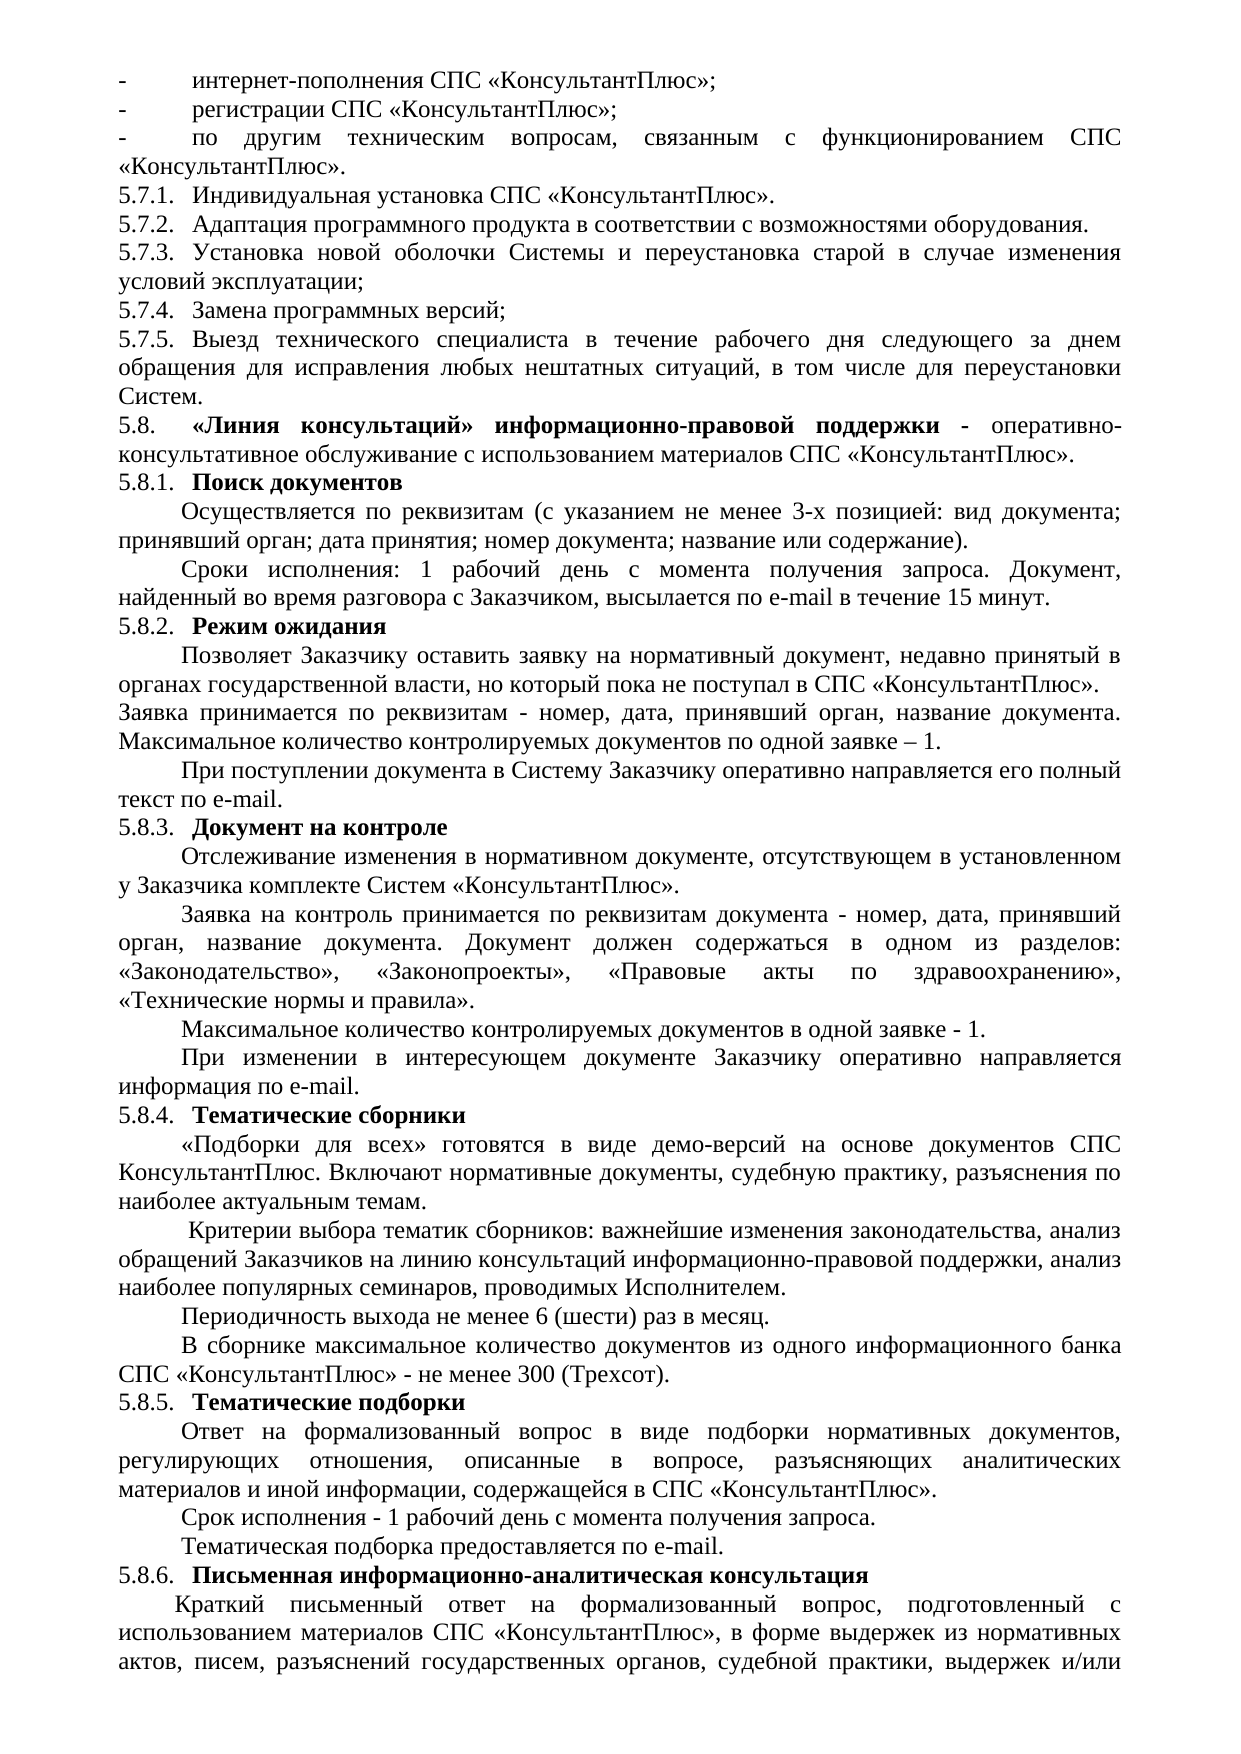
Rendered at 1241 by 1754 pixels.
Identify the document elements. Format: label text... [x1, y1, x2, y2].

text При поступлении документа в Систему Заказчику оперативно направляется его полный текст по e-mail. [118, 755, 1122, 812]
text Срок исполнения - 1 рабочий день с момента получения запроса. [118, 1502, 1122, 1531]
text 5.7.1. Индивидуальная установка СПС «КонсультантПлюс». [118, 180, 1122, 209]
text 5.8.3. Документ на контроле [118, 812, 1122, 841]
text 5.7.5. Выезд технического специалиста в течение рабочего дня следующего за днем обращения для исправления любых нештатных ситуаций, в том числе для переустановки Систем. [118, 324, 1122, 410]
text Максимальное количество контролируемых документов в одной заявке - 1. [118, 1014, 1122, 1042]
text - по другим техническим вопросам, связанным с функционированием СПС «КонсультантПлюс». [118, 122, 1122, 180]
text 5.7.3. Установка новой оболочки Системы и переустановка старой в случае изменения условий эксплуатации; [118, 237, 1122, 295]
text Критерии выбора тематик сборников: важнейшие изменения законодательства, анализ обращений Заказчиков на линию консультаций информационно-правовой поддержки, анализ наиболее популярных семинаров, проводимых Исполнителем. [118, 1215, 1122, 1301]
text Тематическая подборка предоставляется по e-mail. [118, 1531, 1122, 1560]
text «Подборки для всех» готовятся в виде демо-версий на основе документов СПС КонсультантПлюс. Включают нормативные документы, судебную практику, разъяснения по наиболее актуальным темам. [118, 1129, 1122, 1215]
text 5.7.4. Замена программных версий; [118, 295, 1122, 324]
text 5.8.6. Письменная информационно-аналитическая консультация [118, 1560, 1122, 1589]
text 5.8.1. Поиск документов [118, 467, 1122, 496]
text 5.8.4. Тематические сборники [118, 1100, 1122, 1129]
text 5.8. «Линия консультаций» информационно-правовой поддержки - оперативно-консультативное обслуживание с использованием материалов СПС «КонсультантПлюс». [118, 410, 1122, 467]
text 5.8.2. Режим ожидания [118, 611, 1122, 640]
text Ответ на формализованный вопрос в виде подборки нормативных документов, регулирующих отношения, описанные в вопросе, разъясняющих аналитических материалов и иной информации, содержащейся в СПС «КонсультантПлюс». [118, 1416, 1122, 1502]
text Осуществляется по реквизитам (с указанием не менее 3-х позицией: вид документа; принявший орган; дата принятия; номер документа; название или содержание). [118, 496, 1122, 554]
text Позволяет Заказчику оставить заявку на нормативный документ, недавно принятый в органах государственной власти, но который пока не поступал в СПС «КонсультантПлюс». [118, 640, 1122, 697]
text 5.7.2. Адаптация программного продукта в соответствии с возможностями оборудования. [118, 209, 1122, 237]
text Сроки исполнения: 1 рабочий день с момента получения запроса. Документ, найденный во время разговора с Заказчиком, высылается по e-mail в течение 15 минут. [118, 554, 1122, 611]
text Заявка принимается по реквизитам - номер, дата, принявший орган, название документа. Максимальное количество контролируемых документов по одной заявке – 1. [118, 697, 1122, 755]
text Отслеживание изменения в нормативном документе, отсутствующем в установленном у Заказчика комплекте Систем «КонсультантПлюс». [118, 841, 1122, 899]
text При изменении в интересующем документе Заказчику оперативно направляется информация по e-mail. [118, 1042, 1122, 1100]
text 5.8.5. Тематические подборки [118, 1387, 1122, 1416]
text В сборнике максимальное количество документов из одного информационного банка СПС «КонсультантПлюс» - не менее 300 (Трехсот). [118, 1330, 1122, 1387]
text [118, 1589, 1122, 1675]
text - интернет-пополнения СПС «КонсультантПлюс»; [118, 65, 1122, 94]
text Заявка на контроль принимается по реквизитам документа - номер, дата, принявший орган, название документа. Документ должен содержаться в одном из разделов: «Законодательство», «Законопроекты», «Правовые акты по здравоохранению», «Технические нормы и правила». [118, 899, 1122, 1014]
text Периодичность выхода не менее 6 (шести) раз в месяц. [118, 1301, 1122, 1330]
text - регистрации СПС «КонсультантПлюс»; [118, 94, 1122, 122]
